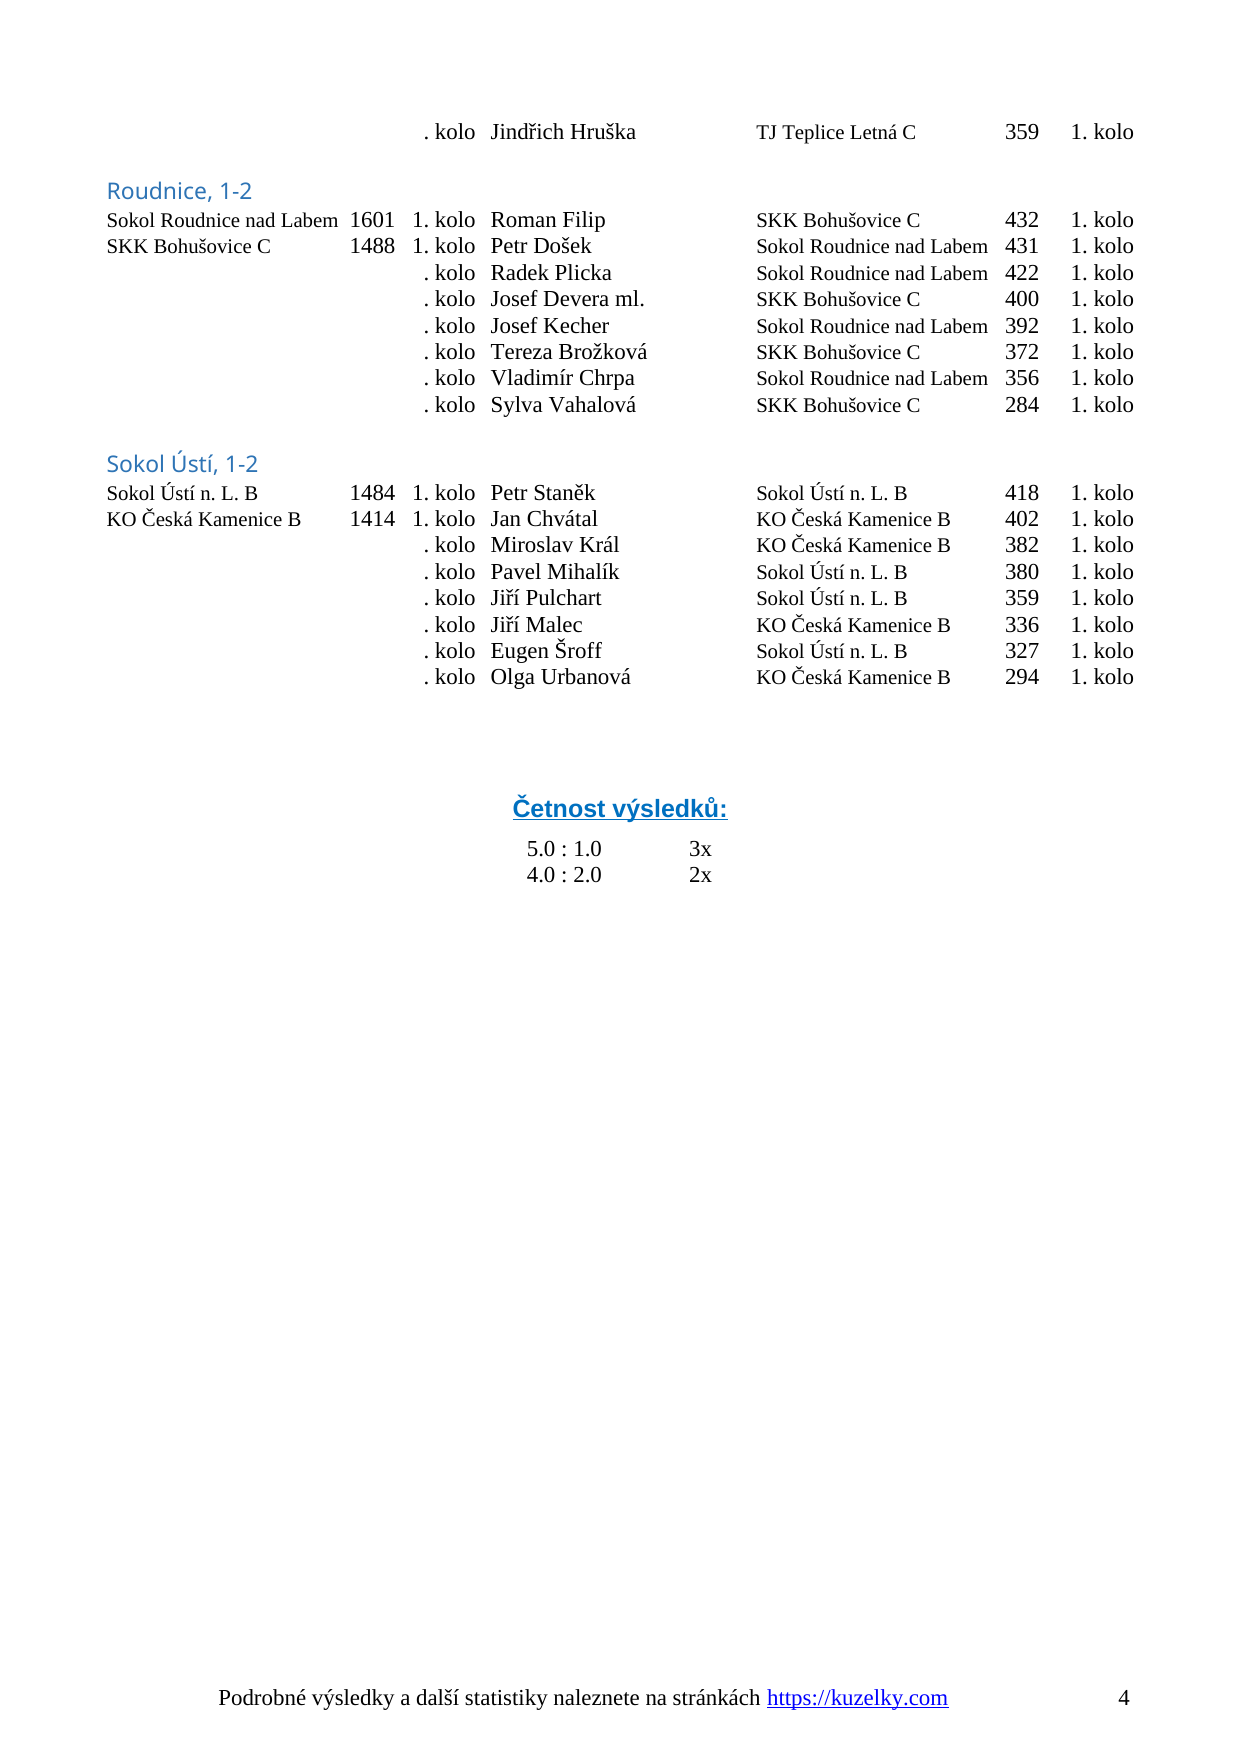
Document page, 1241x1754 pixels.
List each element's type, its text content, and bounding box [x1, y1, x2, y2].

text . kolo Miroslav Král KO Česká Kamenice B 382 1. kolo [106, 532, 1134, 558]
text . kolo Josef Kecher Sokol Roudnice nad Labem 392 1. kolo [106, 312, 1134, 338]
text Sokol Roudnice nad Labem 1601 1. kolo Roman Filip SKK Bohušovice C 432 1. kolo [106, 206, 1134, 233]
text . kolo Jiří Malec KO Česká Kamenice B 336 1. kolo [106, 611, 1134, 637]
subtitle Sokol Ústí, 1-2 [106, 448, 1134, 479]
text . kolo Radek Plicka Sokol Roudnice nad Labem 422 1. kolo [106, 259, 1134, 285]
text . kolo Eugen Šroff Sokol Ústí n. L. B 327 1. kolo [106, 637, 1134, 663]
text Sokol Ústí n. L. B 1484 1. kolo Petr Staněk Sokol Ústí n. L. B 418 1. kolo [106, 479, 1134, 505]
text 4.0 : 2.0 2x [106, 861, 1134, 888]
subtitle Roudnice, 1-2 [106, 175, 1134, 206]
text . kolo Jiří Pulchart Sokol Ústí n. L. B 359 1. kolo [106, 584, 1134, 611]
text . kolo Olga Urbanová KO Česká Kamenice B 294 1. kolo [106, 663, 1134, 690]
text SKK Bohušovice C 1488 1. kolo Petr Došek Sokol Roudnice nad Labem 431 1. kolo [106, 233, 1134, 259]
text . kolo Pavel Mihalík Sokol Ústí n. L. B 380 1. kolo [106, 558, 1134, 584]
text . kolo Jindřich Hruška TJ Teplice Letná C 359 1. kolo [106, 118, 1134, 144]
text KO Česká Kamenice B 1414 1. kolo Jan Chvátal KO Česká Kamenice B 402 1. kolo [106, 505, 1134, 532]
text . kolo Sylva Vahalová SKK Bohušovice C 284 1. kolo [106, 391, 1134, 417]
text 5.0 : 1.0 3x [106, 835, 1134, 861]
text . kolo Vladimír Chrpa Sokol Roudnice nad Labem 356 1. kolo [106, 364, 1134, 391]
text . kolo Josef Devera ml. SKK Bohušovice C 400 1. kolo [106, 285, 1134, 312]
text . kolo Tereza Brožková SKK Bohušovice C 372 1. kolo [106, 338, 1134, 364]
text Četnost výsledků: [94, 794, 1145, 822]
